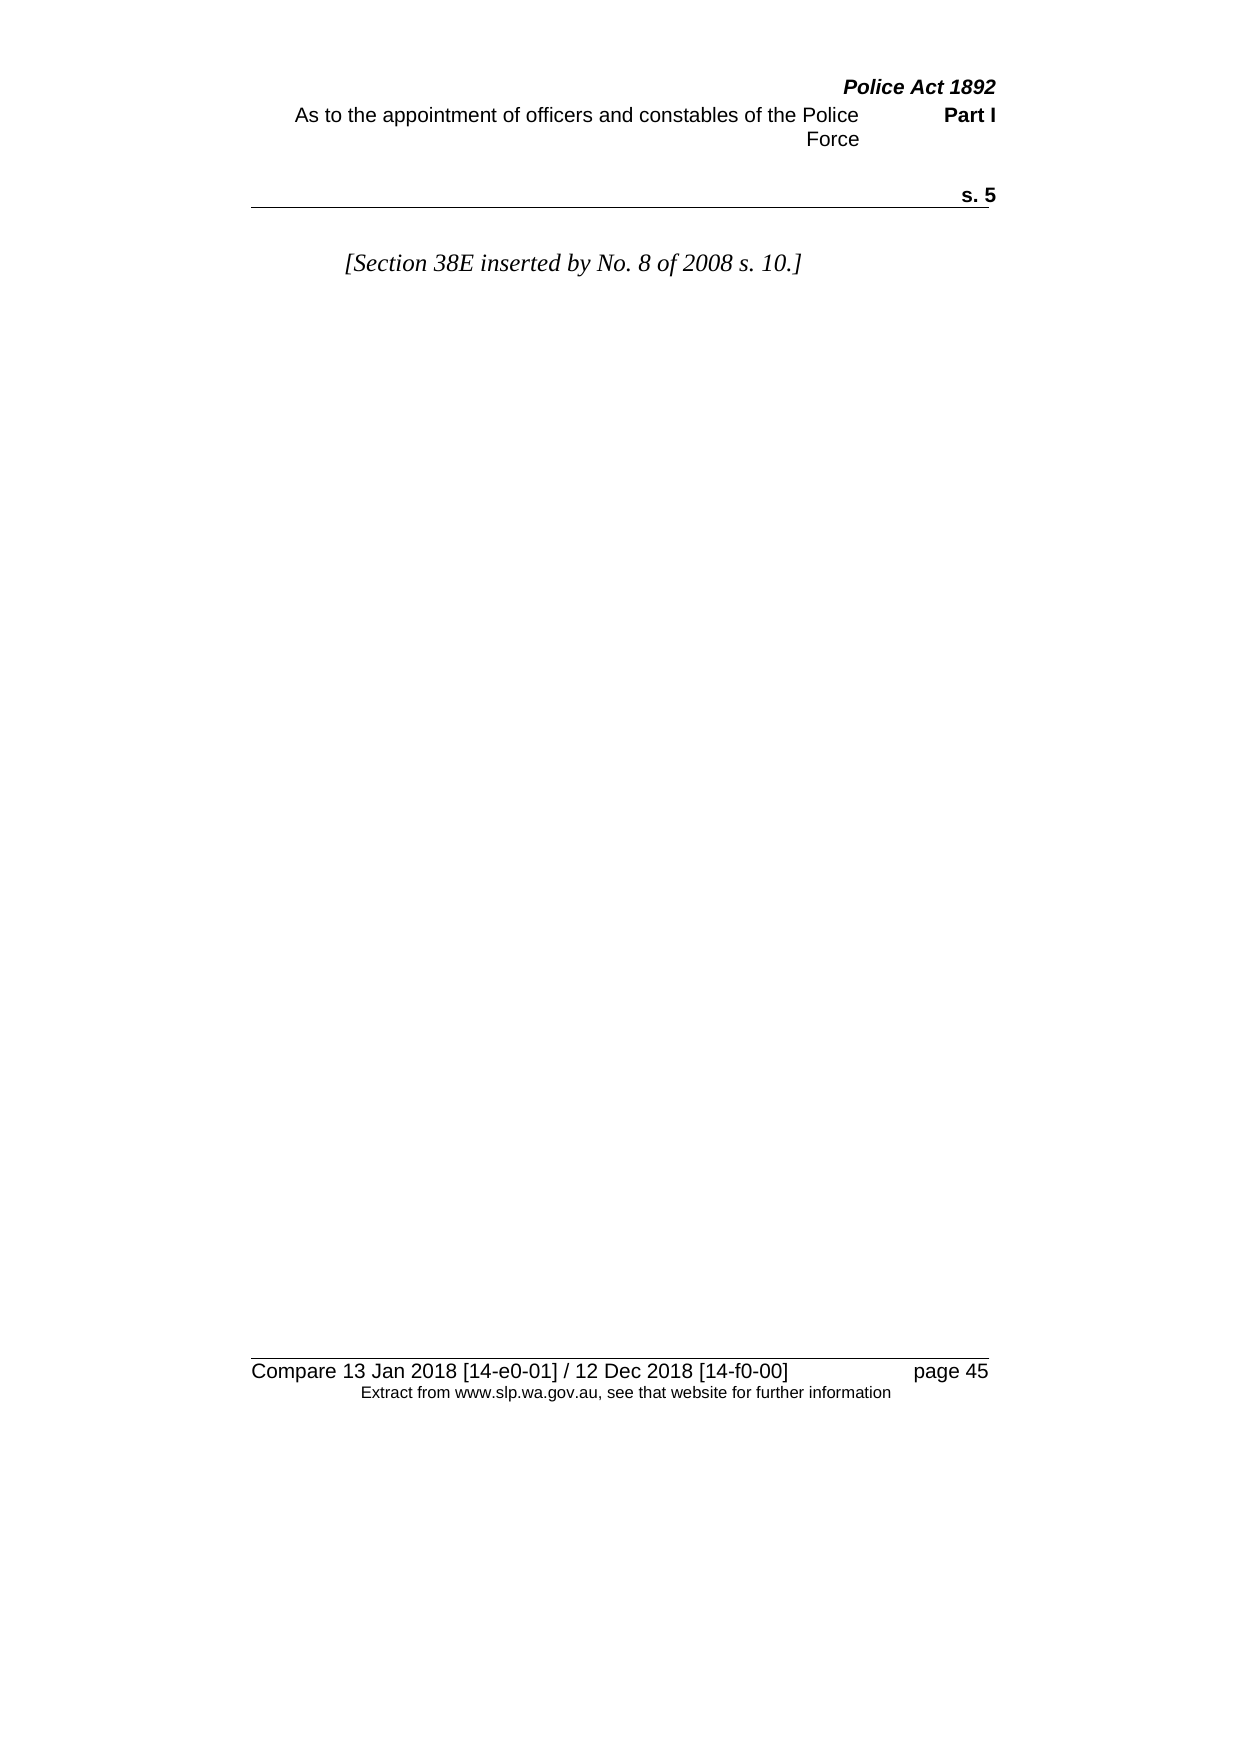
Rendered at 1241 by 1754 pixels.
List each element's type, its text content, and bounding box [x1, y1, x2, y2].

text [Section 38E inserted by No. 8 of 2008 s. 10.] [251, 248, 989, 277]
